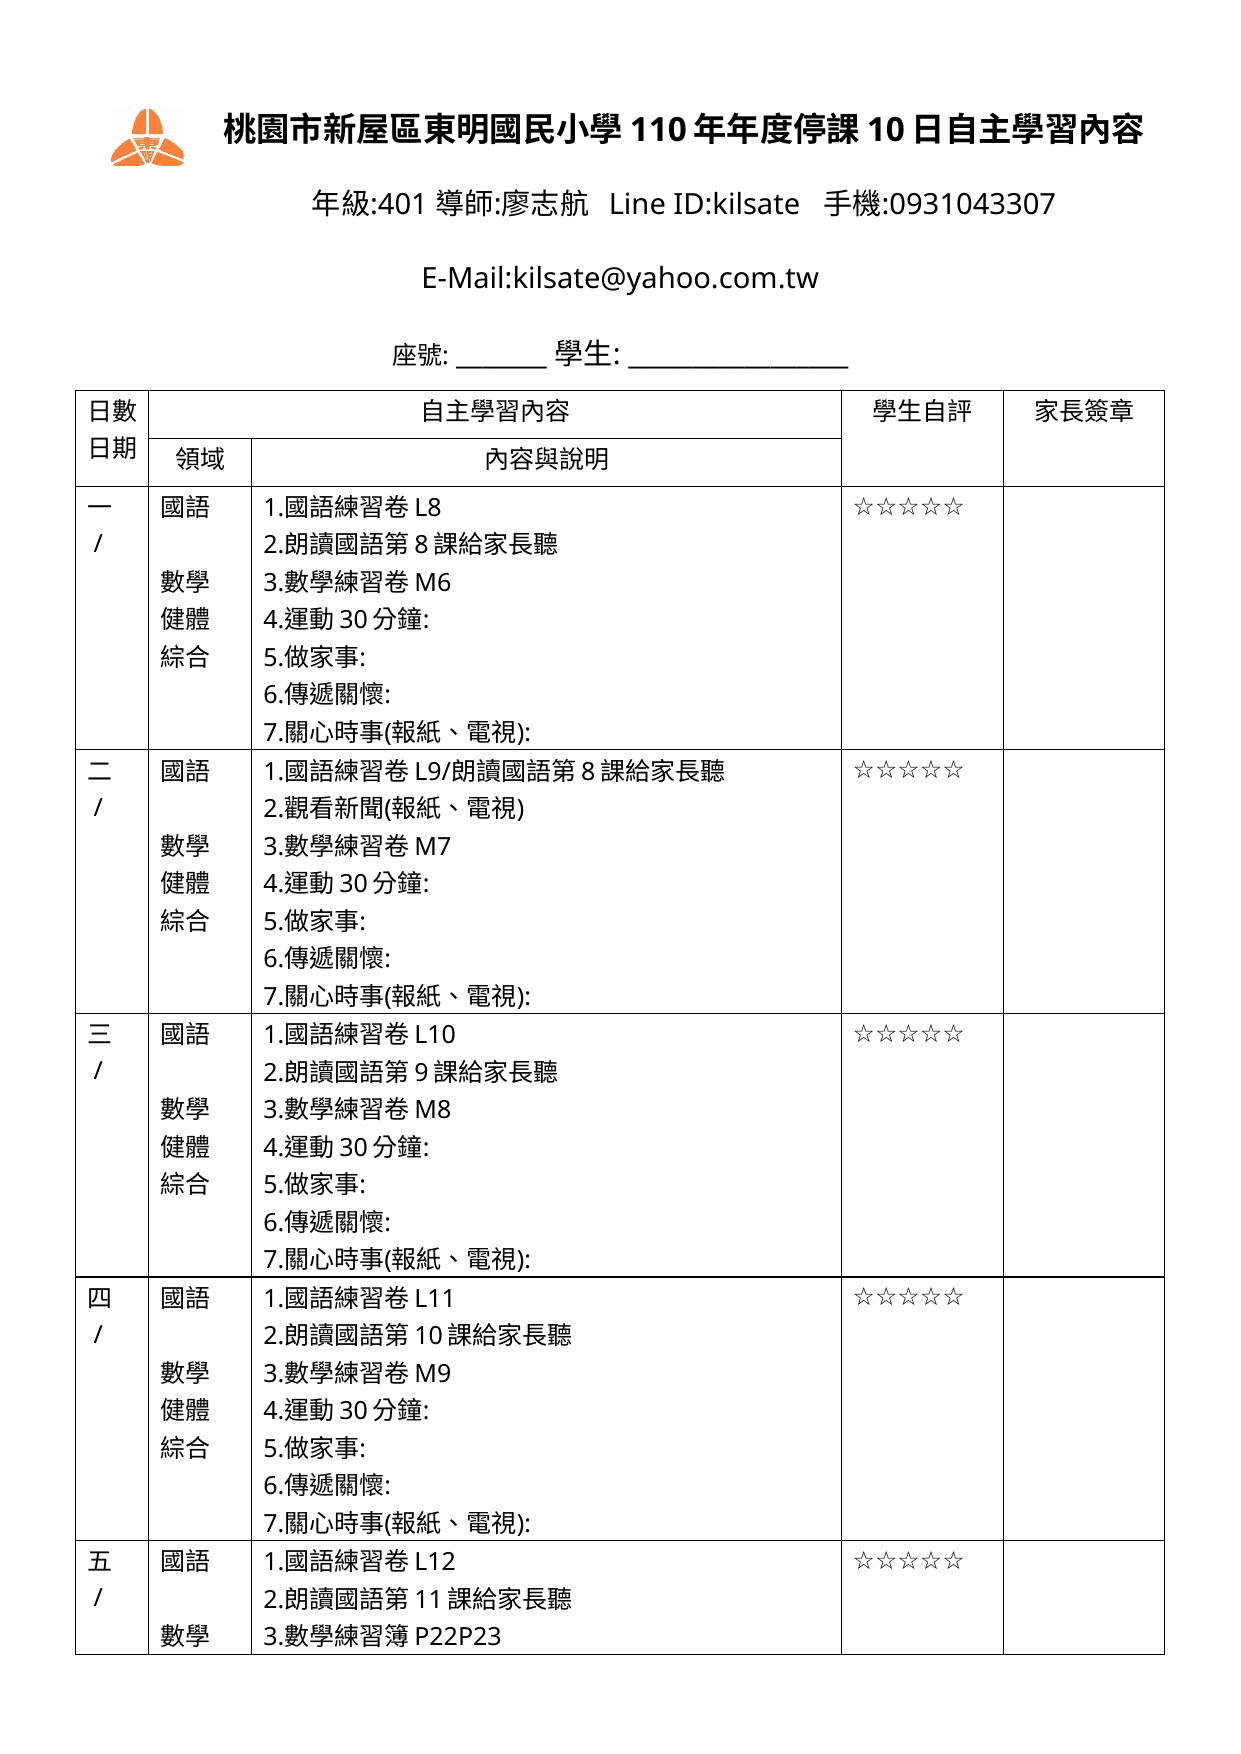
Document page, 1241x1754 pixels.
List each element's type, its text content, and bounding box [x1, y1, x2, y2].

table_cell 國語 數學 健體 綜合 [149, 1278, 251, 1540]
table_cell ☆☆☆☆☆ [842, 487, 1003, 749]
table_cell 國語 數學 健體 綜合 [149, 487, 251, 749]
table_cell 二 / [76, 750, 148, 1013]
table_cell [1004, 750, 1164, 1013]
text 桃園市新屋區東明國民小學110年年度停課10日自主學習內容 [75, 89, 1165, 164]
table_cell [1004, 1278, 1164, 1540]
text 座號: _______ 學生: _________________ [75, 314, 1165, 389]
table_cell 1.國語練習卷L10 2.朗讀國語第9課給家長聽 3.數學練習卷M8 4.運動30分鐘: 5.做家事: 6.傳遞關懷: 7.關心時事(報紙、電視): [252, 1014, 841, 1276]
table_cell 1.國語練習卷L9/朗讀國語第8課給家長聽 2.觀看新聞(報紙、電視) 3.數學練習卷M7 4.運動30分鐘: 5.做家事: 6.傳遞關懷: 7.關心時事(報紙、電視): [252, 750, 841, 1013]
table_cell 1.國語練習卷L11 2.朗讀國語第10課給家長聽 3.數學練習卷M9 4.運動30分鐘: 5.做家事: 6.傳遞關懷: 7.關心時事(報紙、電視): [252, 1278, 841, 1540]
table_cell 國語 數學 健體 綜合 [149, 1541, 251, 1653]
table_header 家長簽章 [1004, 391, 1164, 486]
text E-Mail:kilsate@yahoo.com.tw [75, 239, 1165, 314]
table_cell 五 / [76, 1541, 148, 1653]
table_cell 四 / [76, 1278, 148, 1540]
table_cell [252, 1541, 841, 1653]
table_cell [1004, 487, 1164, 749]
table_cell 三 / [76, 1014, 148, 1276]
table_cell 一 / [76, 487, 148, 749]
table_cell ☆☆☆☆☆ [842, 750, 1003, 1013]
table_cell 內容與說明 [252, 439, 841, 486]
table_cell ☆☆☆☆☆ [842, 1541, 1003, 1653]
table_cell [1004, 1541, 1164, 1653]
table_cell 國語 數學 健體 綜合 [149, 1014, 251, 1276]
table_cell ☆☆☆☆☆ [842, 1014, 1003, 1276]
table_cell 領域 [149, 439, 251, 486]
text 年級:401 導師:廖志航 Line ID:kilsate 手機:0931043307 [75, 164, 1165, 239]
table_header 學生自評 [842, 391, 1003, 486]
picture [108, 107, 184, 169]
table_cell 1.國語練習卷L8 2.朗讀國語第8課給家長聽 3.數學練習卷M6 4.運動30分鐘: 5.做家事: 6.傳遞關懷: 7.關心時事(報紙、電視): [252, 487, 841, 749]
table_cell ☆☆☆☆☆ [842, 1278, 1003, 1540]
table_header 日數 日期 [76, 391, 148, 486]
table_cell [1004, 1014, 1164, 1276]
table_header 自主學習內容 [149, 391, 841, 438]
table_cell 國語 數學 健體 綜合 [149, 750, 251, 1013]
